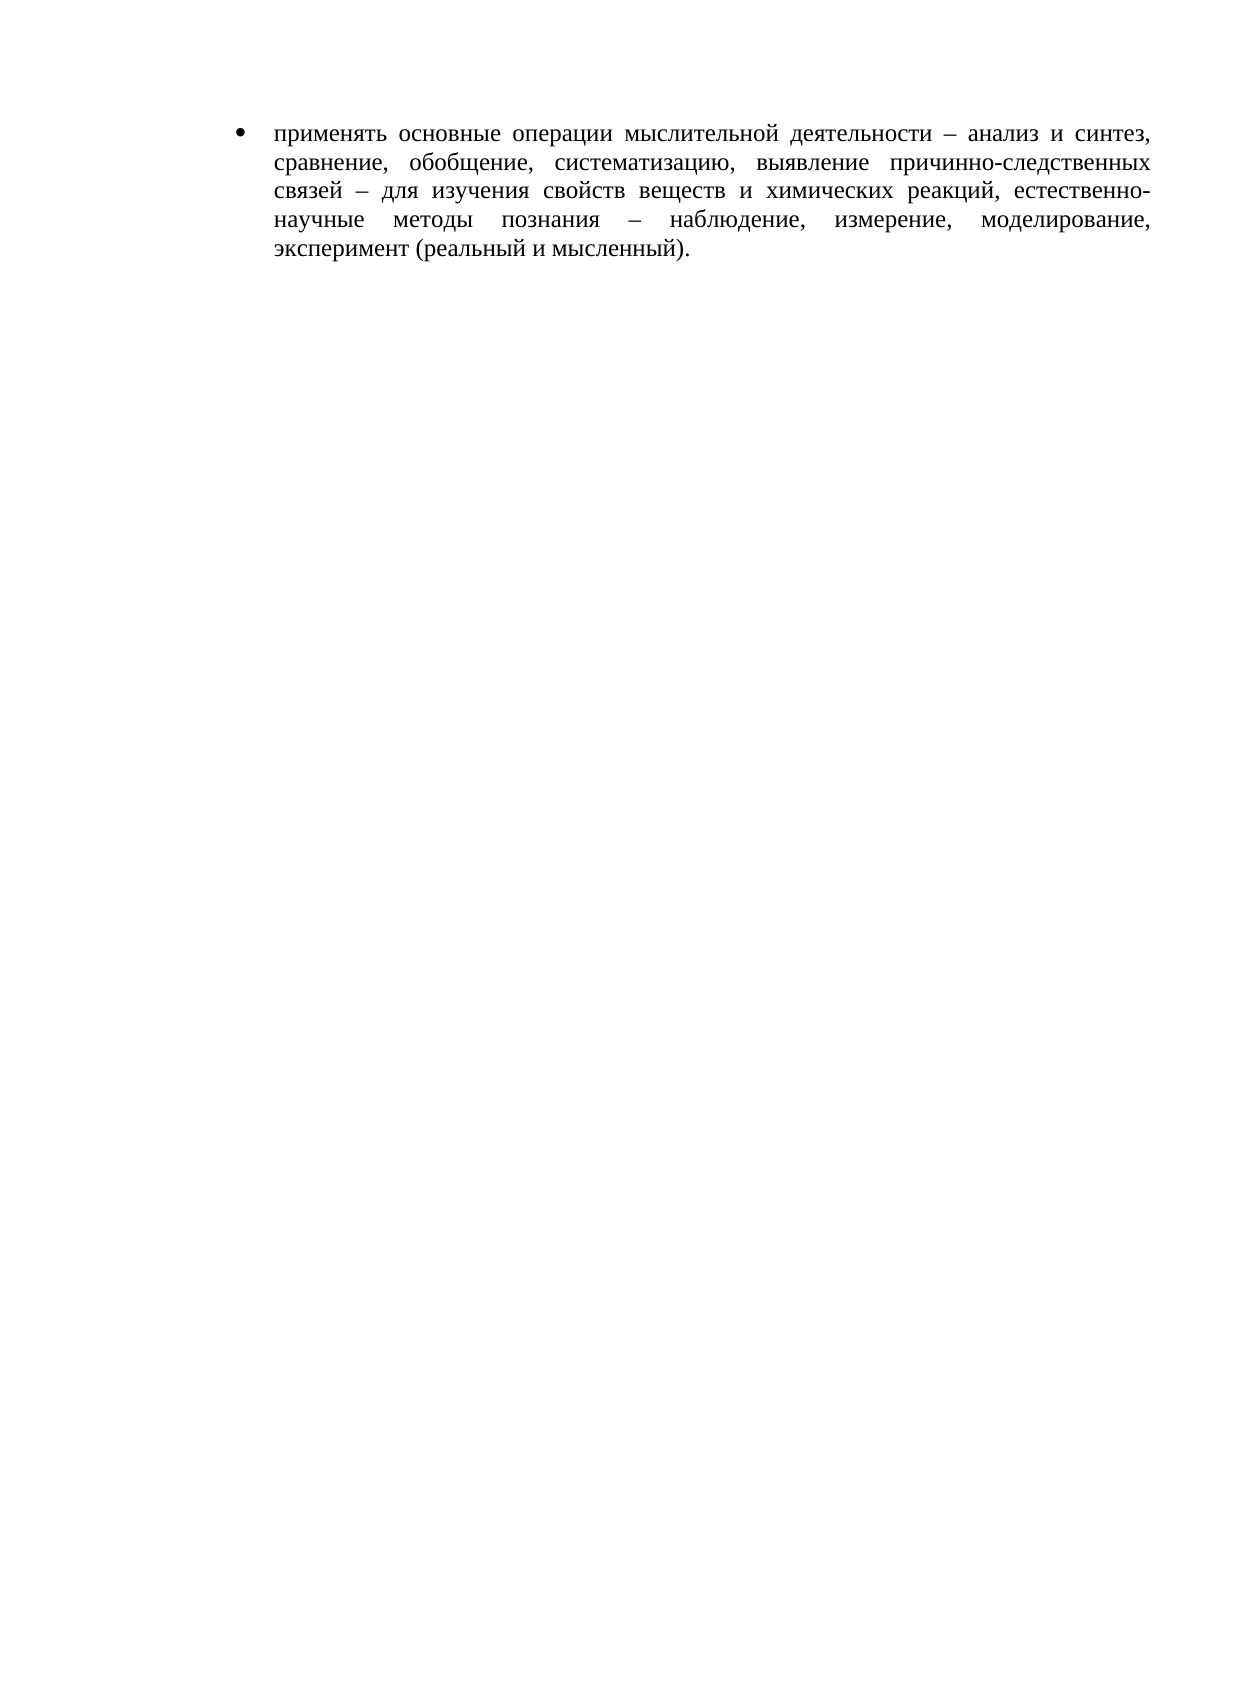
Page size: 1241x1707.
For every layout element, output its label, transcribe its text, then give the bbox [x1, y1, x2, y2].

list применять основные операции мыслительной деятельности – анализ и синтез, сравнение, обобщение, систематизацию, выявление причинно-следственных связей – для изучения свойств веществ и химических реакций, естественно-научные методы познания – наблюдение, измерение, моделирование, эксперимент (реальный и мысленный). [236, 118, 1152, 262]
